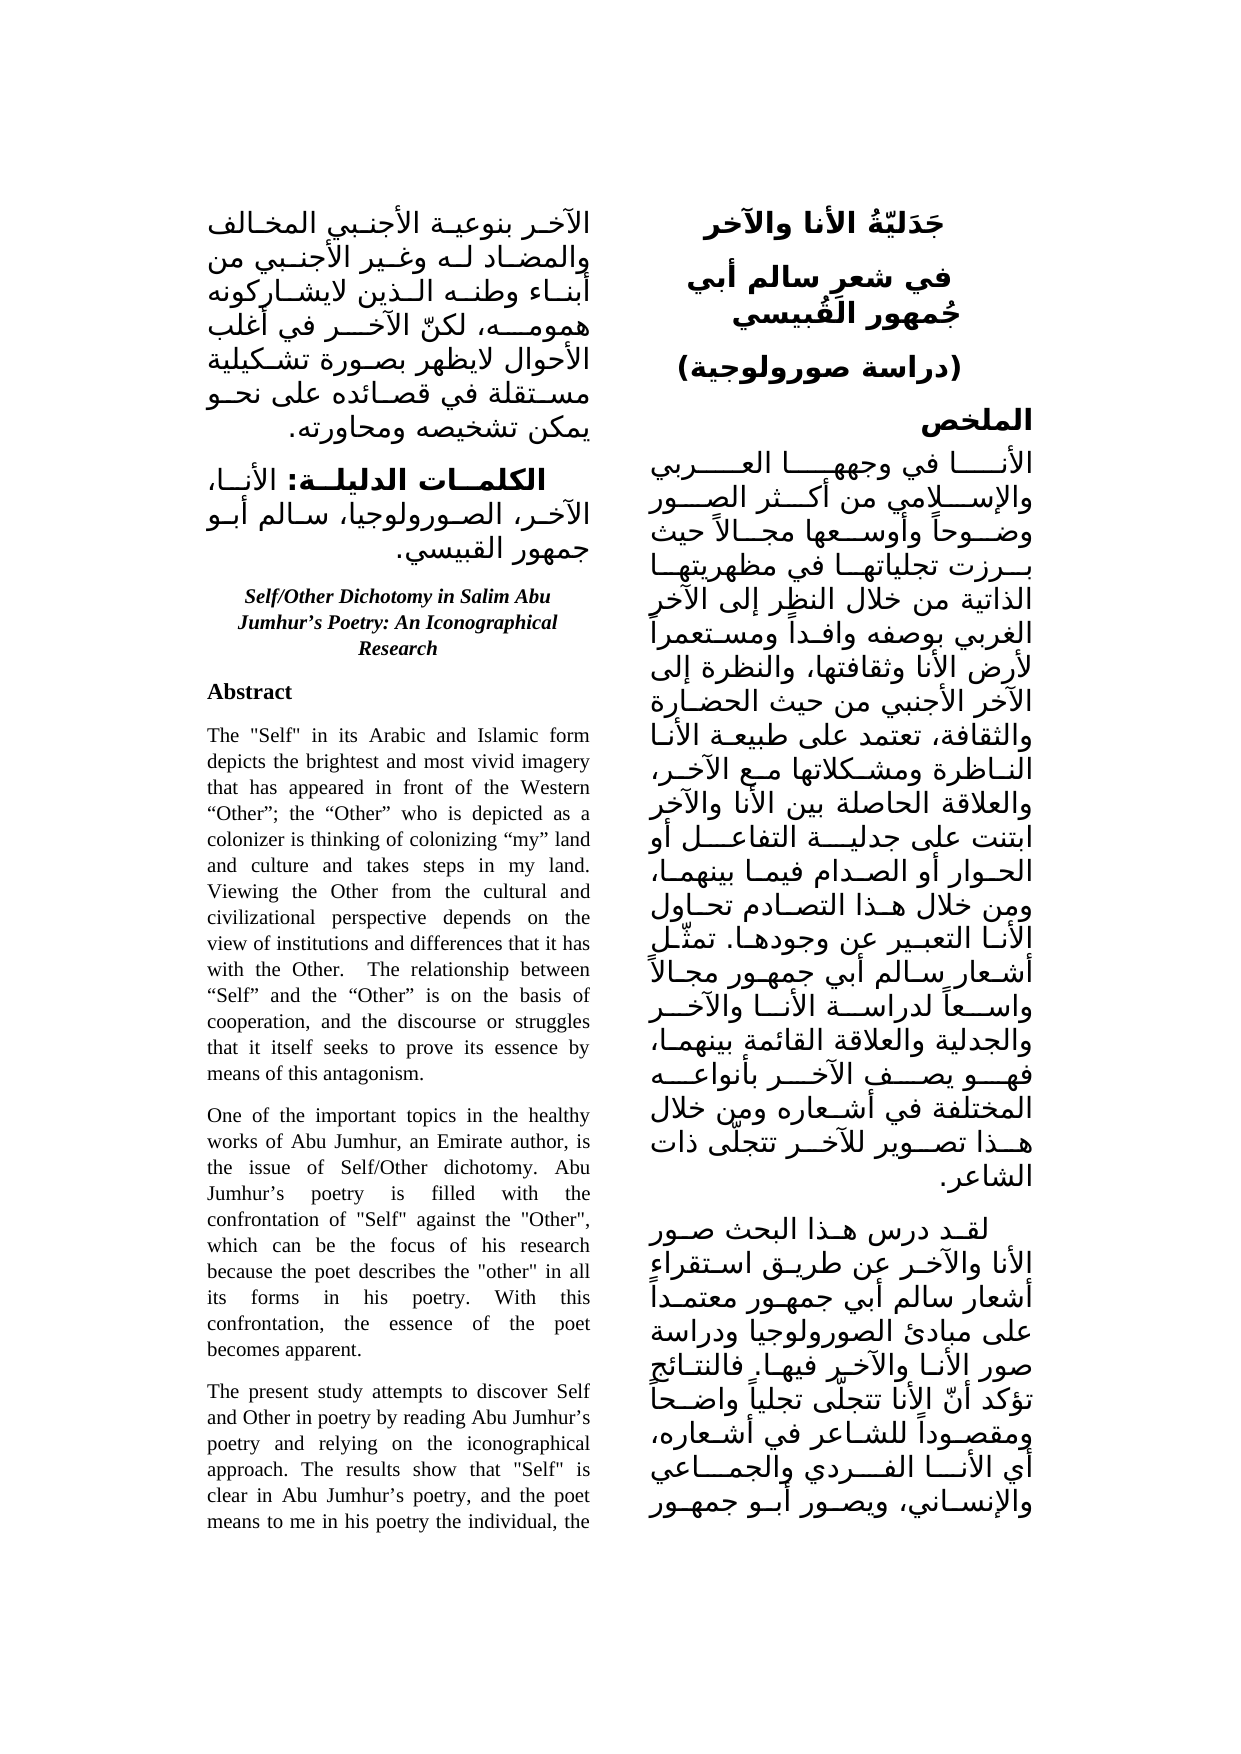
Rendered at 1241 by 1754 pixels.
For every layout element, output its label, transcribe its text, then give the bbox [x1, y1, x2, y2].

text في شعرِ سالم أبي‌ جُمهور القُبیسي [649, 260, 1033, 331]
subtitle الملخص [649, 403, 1033, 437]
text One of the important topics in the healthy works of Abu Jumhur, an Emirate author, is the issue of Self/Other dichotomy. Abu Jumhur’s poetry is filled with the confrontation of "Self" against the "Other", which can be the focus of his research because the poet describes the "other" in all its forms in his poetry. With this confrontation, the essence of the poet becomes apparent. [207, 1103, 591, 1361]
text Self/Other Dichotomy in Salim Abu Jumhur’s Poetry: An Iconographical Research [207, 584, 591, 660]
text جَدَلیّةُ الأنا والآخر [649, 207, 1033, 241]
text لقد درس هذا البحث صور الأنا والآخر عن طریق استقراء أشعار سالم أبي جمهور معتمداً علی مبادئ الصورولوجیا ودراسة صور الأنا والآخر فیها. فالنتائج تؤكد أنّ الأنا تتجلّی تجلیاً واضحاً ومقصوداً للشاعر في أشعاره، أي الأنا الفردي والجماعي والإنساني، ویصور أبو جمهور الآخر بنوعیة الأجنبي المخالف والمضاد له وغیر الأجنبي من أبناء وطنه الذين لایشاركونه همومه، لكنّ الآخر في أغلب الأحوال لایظهر بصورة تشكیلیة مستقلة في قصائده علی نحو یمكن تشخیصه ومحاورته. [649, 1212, 1033, 1518]
text The "Self" in its Arabic and Islamic form depicts the brightest and most vivid imagery that has appeared in front of the Western “Other”; the “Other” who is depicted as a colonizer is thinking of colonizing “my” land and culture and takes steps in my land. Viewing the Other from the cultural and civilizational perspective depends on the view of institutions and differences that it has with the Other. The relationship between “Self” and the “Other” is on the basis of cooperation, and the discourse or struggles that it itself seeks to prove its essence by means of this antagonism. [207, 723, 591, 1085]
text لقد درس هذا البحث صور الأنا والآخر عن طریق استقراء أشعار سالم أبي جمهور معتمداً علی مبادئ الصورولوجیا ودراسة صور الأنا والآخر فیها. فالنتائج تؤكد أنّ الأنا تتجلّی تجلیاً واضحاً ومقصوداً للشاعر في أشعاره، أي الأنا الفردي والجماعي والإنساني، ویصور أبو جمهور الآخر بنوعیة الأجنبي المخالف والمضاد له وغیر الأجنبي من أبناء وطنه الذين لایشاركونه همومه، لكنّ الآخر في أغلب الأحوال لایظهر بصورة تشكیلیة مستقلة في قصائده علی نحو یمكن تشخیصه ومحاورته. [207, 207, 591, 444]
text (دراسة صورولوجیة) [649, 350, 1033, 384]
text الأنا في وجهها العربي والإسلامي من أكثر الصور وضوحاً وأوسعها مجالاً حیث برزت تجلیاتها في مظهریتها الذاتیة من خلال النظر إلی الآخر الغربي بوصفه وافداً ومستعمراً لأرض الأنا وثقافتها، والنظرة إلی الآخر الأجنبي من حیث الحضارة والثقافة، تعتمد علی طبیعة الأنا الناظرة ومشكلاتها مع الآخر، والعلاقة الحاصلة بین الأنا والآخر ابتنت علی جدلیة التفاعل أو الحوار أو الصدام فيما بینهما، ومن خلال هذا التصادم تحاول الأنا التعبیر عن وجودها. تمثّل أشعار سالم أبي جمهور مجالاً واسعاً لدراسة الأنا والآخر والجدلیة والعلاقة القائمة بینهما، فهو یصف الآخر بأنواعه المختلفة في أشعاره ومن خلال هذا تصویر للآخر تتجلّی ذات الشاعر. [649, 446, 1033, 1193]
text Abstract [207, 678, 591, 705]
text الكلمات الدلیلة: الأنا، الآخر، الصورولوجیا، سالم أبو جمهور القبیسي. [207, 463, 591, 565]
